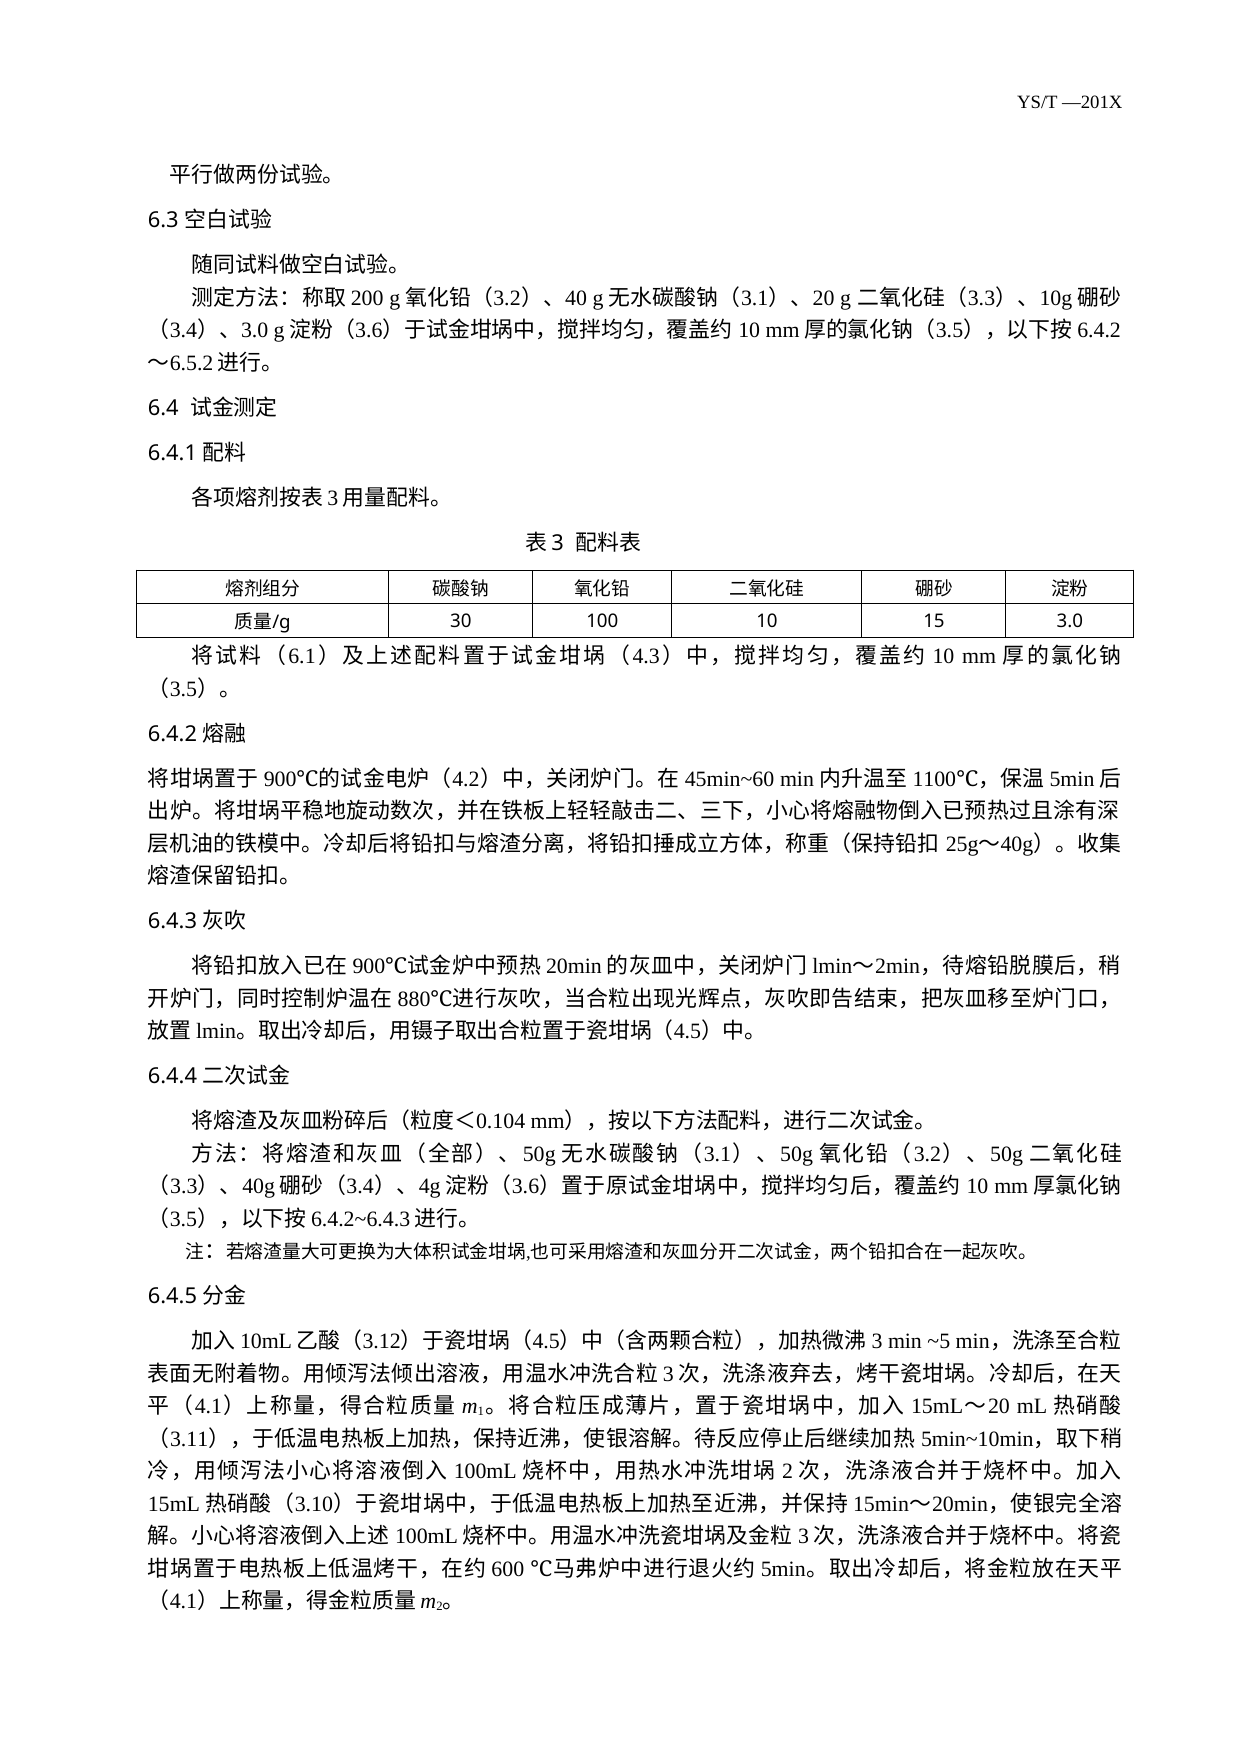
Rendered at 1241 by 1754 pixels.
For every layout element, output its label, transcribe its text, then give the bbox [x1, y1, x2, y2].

text 6.4.2 熔融 [148, 715, 1106, 748]
table_cell 10 [672, 604, 861, 637]
text 6.4.1 配料 [148, 434, 1106, 467]
table_cell 100 [533, 604, 671, 637]
text 6.4 试金测定 [148, 389, 1106, 422]
table_header 二氧化硅 [672, 571, 861, 603]
text 将坩埚置于900℃的试金电炉（4.2）中，关闭炉门。在45min~60 min内升温至1100℃，保温5min后出炉。将坩埚平稳地旋动数次，并在铁板上轻轻敲击二、三下，小心将熔融物倒入已预热过且涂有深层机油的铁模中。冷却后将铅扣与熔渣分离，将铅扣捶成立方体，称重（保持铅扣25g～40g）。收集熔渣保留铅扣。 [148, 760, 1121, 890]
text 表3 配料表 [148, 524, 1018, 557]
table_header 淀粉 [1006, 571, 1133, 603]
text 6.4.5 分金 [148, 1278, 1106, 1310]
text 将铅扣放入已在900℃试金炉中预热20min的灰皿中，关闭炉门lmin～2min，待熔铅脱膜后，稍开炉门，同时控制炉温在880℃进行灰吹，当合粒出现光辉点，灰吹即告结束，把灰皿移至炉门口，放置lmin。取出冷却后，用镊子取出合粒置于瓷坩埚（4.5）中。 [148, 948, 1121, 1045]
text 加入10mL乙酸（3.12）于瓷坩埚（4.5）中（含两颗合粒），加热微沸3 min ~5 min，洗涤至合粒表面无附着物。用倾泻法倾出溶液，用温水冲洗合粒3次，洗涤液弃去，烤干瓷坩埚。冷却后，在天平（4.1）上称量，得合粒质量m1。将合粒压成薄片，置于瓷坩埚中，加入15mL～20 mL热硝酸（3.11），于低温电热板上加热，保持近沸，使银溶解。待反应停止后继续加热5min~10min，取下稍冷，用倾泻法小心将溶液倒入100mL烧杯中，用热水冲洗坩埚2次，洗涤液合并于烧杯中。加入15mL热硝酸（3.10）于瓷坩埚中，于低温电热板上加热至近沸，并保持15min～20min，使银完全溶解。小心将溶液倒入上述100mL烧杯中。用温水冲洗瓷坩埚及金粒3次，洗涤液合并于烧杯中。将瓷坩埚置于电热板上低温烤干，在约600 ℃马弗炉中进行退火约5min。取出冷却后，将金粒放在天平（4.1）上称量，得金粒质量m2。 [148, 1323, 1122, 1615]
table_header 氧化铅 [533, 571, 671, 603]
table_cell 质量/g [137, 604, 388, 637]
text 各项熔剂按表3用量配料。 [148, 479, 1106, 512]
table_cell 30 [389, 604, 532, 637]
text 注：若熔渣量大可更换为大体积试金坩埚,也可采用熔渣和灰皿分开二次试金，两个铅扣合在一起灰吹。 [148, 1233, 1122, 1265]
table_header 碳酸钠 [389, 571, 532, 603]
text 方法：将熔渣和灰皿（全部）、50g无水碳酸钠（3.1）、50g氧化铅（3.2）、50g二氧化硅（3.3）、40g硼砂（3.4）、4g淀粉（3.6）置于原试金坩埚中，搅拌均匀后，覆盖约10 mm厚氯化钠（3.5），以下按6.4.2~6.4.3进行。 [148, 1135, 1122, 1233]
text 平行做两份试验。 [148, 157, 1122, 189]
text 将试料（6.1）及上述配料置于试金坩埚（4.3）中，搅拌均匀，覆盖约10 mm厚的氯化钠（3.5）。 [148, 638, 1121, 703]
table_header 硼砂 [862, 571, 1005, 603]
text 6.3 空白试验 [148, 202, 1106, 234]
table_cell 15 [862, 604, 1005, 637]
table_header 熔剂组分 [137, 571, 388, 603]
text 随同试料做空白试验。 [148, 247, 1106, 279]
text 6.4.4 二次试金 [148, 1058, 1106, 1090]
table_cell 3.0 [1006, 604, 1133, 637]
text 将熔渣及灰皿粉碎后（粒度＜0.104 mm），按以下方法配料，进行二次试金。 [148, 1103, 1122, 1135]
text 6.4.3 灰吹 [148, 903, 1106, 935]
text 测定方法：称取200 g氧化铅（3.2）、40 g无水碳酸钠（3.1）、20 g 二氧化硅（3.3）、10g硼砂（3.4）、3.0 g淀粉（3.6）于试金坩埚中，搅拌均匀，覆盖约10 mm厚的氯化钠（3.5），以下按6.4.2～6.5.2进行。 [148, 279, 1121, 377]
